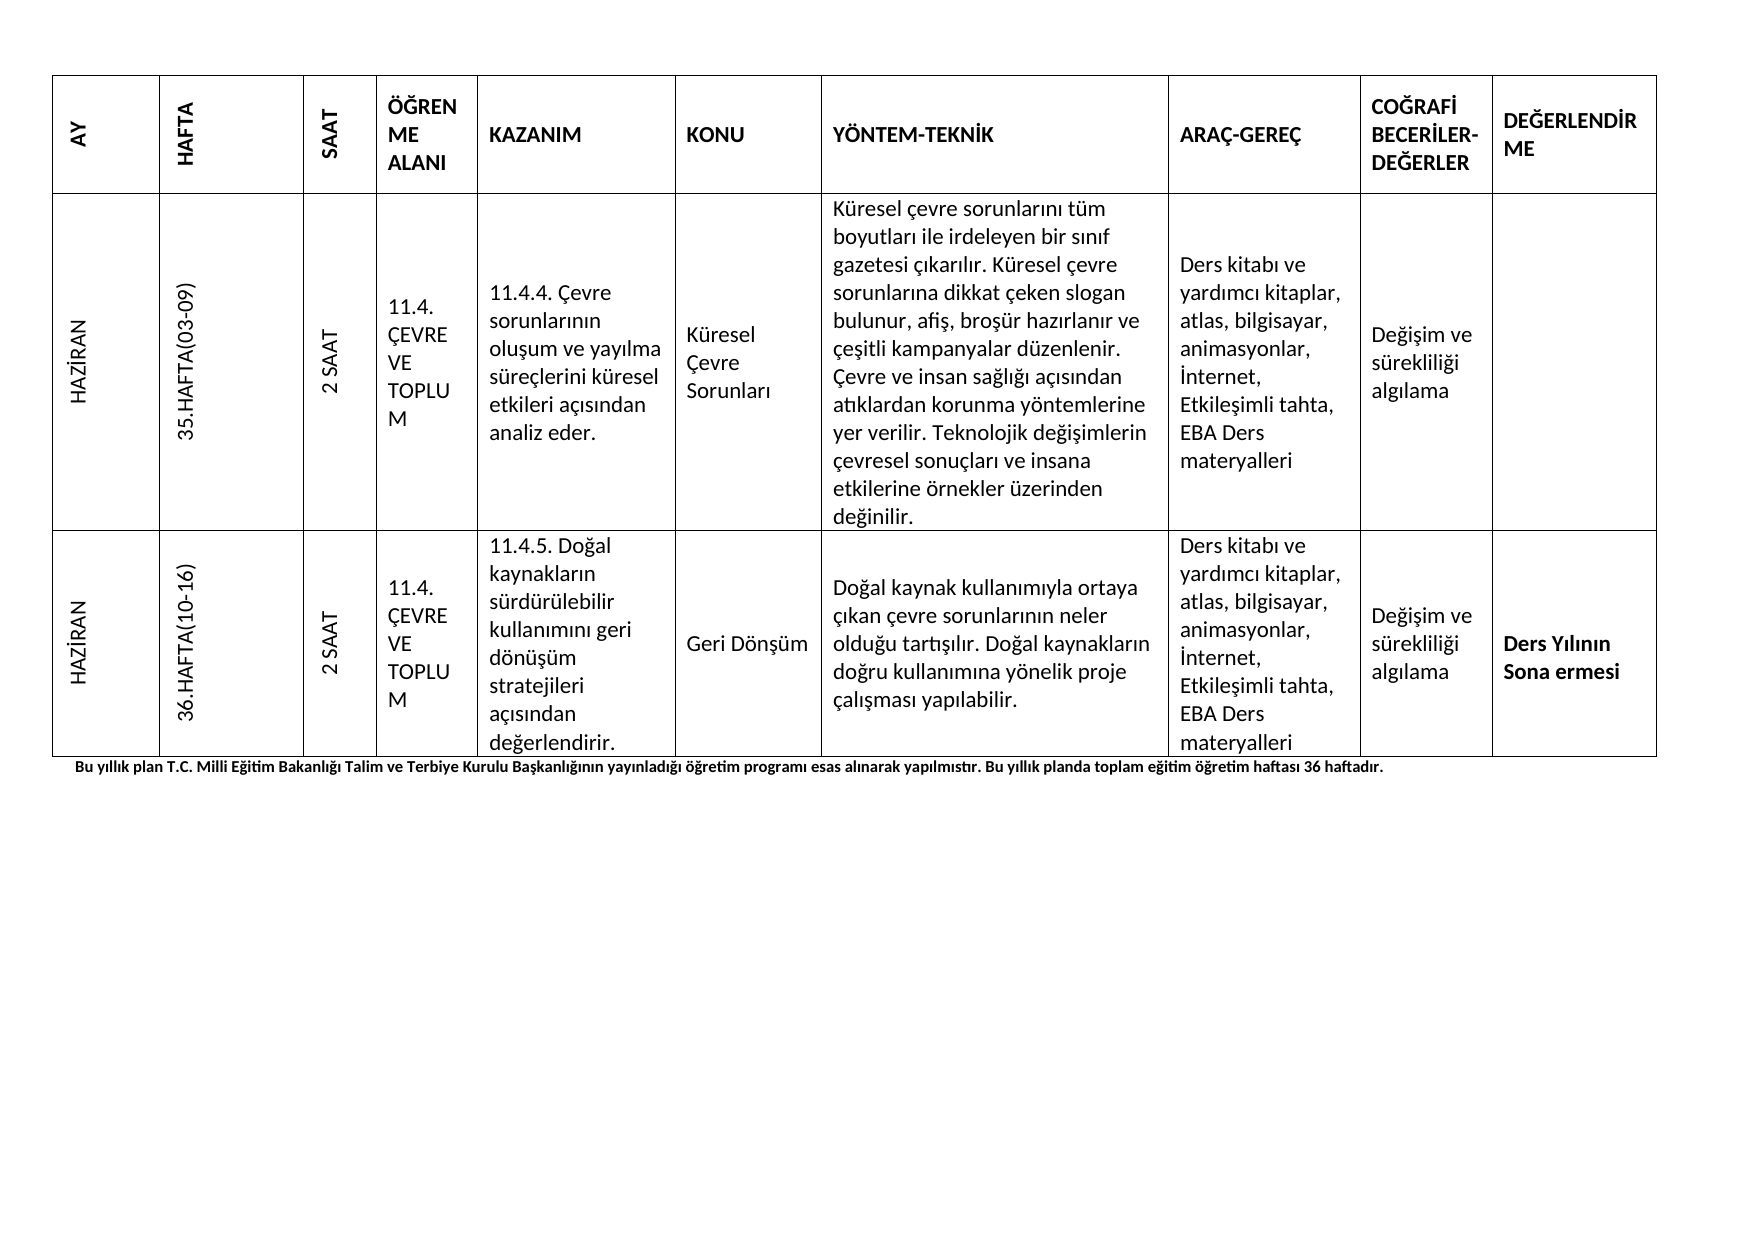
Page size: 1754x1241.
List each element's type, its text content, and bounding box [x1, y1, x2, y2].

table_header HAFTA [160, 76, 303, 193]
table_header ÖĞRENME ALANI [377, 76, 477, 193]
table_header ARAÇ-GEREÇ [1169, 76, 1360, 193]
table_cell Doğal kaynak kullanımıyla ortaya çıkan çevre sorunlarının neler olduğu tartışılır. Doğal kaynakların doğru kullanımına yönelik proje çalışması yapılabilir. [822, 531, 1168, 756]
table_cell 11.4.5. Doğal kaynakların sürdürülebilir kullanımını geri dönüşüm stratejileri açısından değerlendirir. [478, 531, 675, 756]
table_cell Ders Yılının Sona ermesi [1493, 531, 1656, 756]
table_cell Geri Dönşüm [676, 531, 821, 756]
table_header SAAT [304, 76, 376, 193]
table_cell Değişim ve sürekliliği algılama [1361, 194, 1492, 530]
table_cell [1493, 194, 1656, 530]
table_cell Küresel Çevre Sorunları [676, 194, 821, 530]
table_cell 35.HAFTA(03-09) [160, 194, 303, 530]
table_cell 11.4. ÇEVRE VE TOPLUM [377, 531, 477, 756]
table_header KAZANIM [478, 76, 675, 193]
table_cell Değişim ve sürekliliği algılama [1361, 531, 1492, 756]
table_header AY [53, 76, 159, 193]
table_cell 11.4. ÇEVRE VE TOPLUM [377, 194, 477, 530]
table_header COĞRAFİ BECERİLER- DEĞERLER [1361, 76, 1492, 193]
table_cell 2 SAAT [304, 531, 376, 756]
table_cell Küresel çevre sorunlarını tüm boyutları ile irdeleyen bir sınıf gazetesi çıkarılır. Küresel çevre sorunlarına dikkat çeken slogan bulunur, afiş, broşür hazırlanır ve çeşitli kampanyalar düzenlenir. Çevre ve insan sağlığı açısından atıklardan korunma yöntemlerine yer verilir. Teknolojik değişimlerin çevresel sonuçları ve insana etkilerine örnekler üzerinden değinilir. [822, 194, 1168, 530]
table_header YÖNTEM-TEKNİK [822, 76, 1168, 193]
table_cell Ders kitabı ve yardımcı kitaplar, atlas, bilgisayar, animasyonlar, İnternet, Etkileşimli tahta, EBA Ders materyalleri [1169, 531, 1360, 756]
text Bu yıllık plan T.C. Milli Eğitim Bakanlığı Talim ve Terbiye Kurulu Başkanlığının yayınladığı öğretim programı esas alınarak yapılmıstır. Bu yıllık planda toplam eğitim öğretim haftası 36 haftadır. [75, 757, 1679, 777]
table_cell 11.4.4. Çevre sorunlarının oluşum ve yayılma süreçlerini küresel etkileri açısından analiz eder. [478, 194, 675, 530]
table_cell 2 SAAT [304, 194, 376, 530]
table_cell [1169, 194, 1360, 530]
table_header KONU [676, 76, 821, 193]
table_cell HAZİRAN [53, 194, 159, 530]
table_header DEĞERLENDİRME [1493, 76, 1656, 193]
table_cell 36.HAFTA(10-16) [160, 531, 303, 756]
table_cell HAZİRAN [53, 531, 159, 756]
